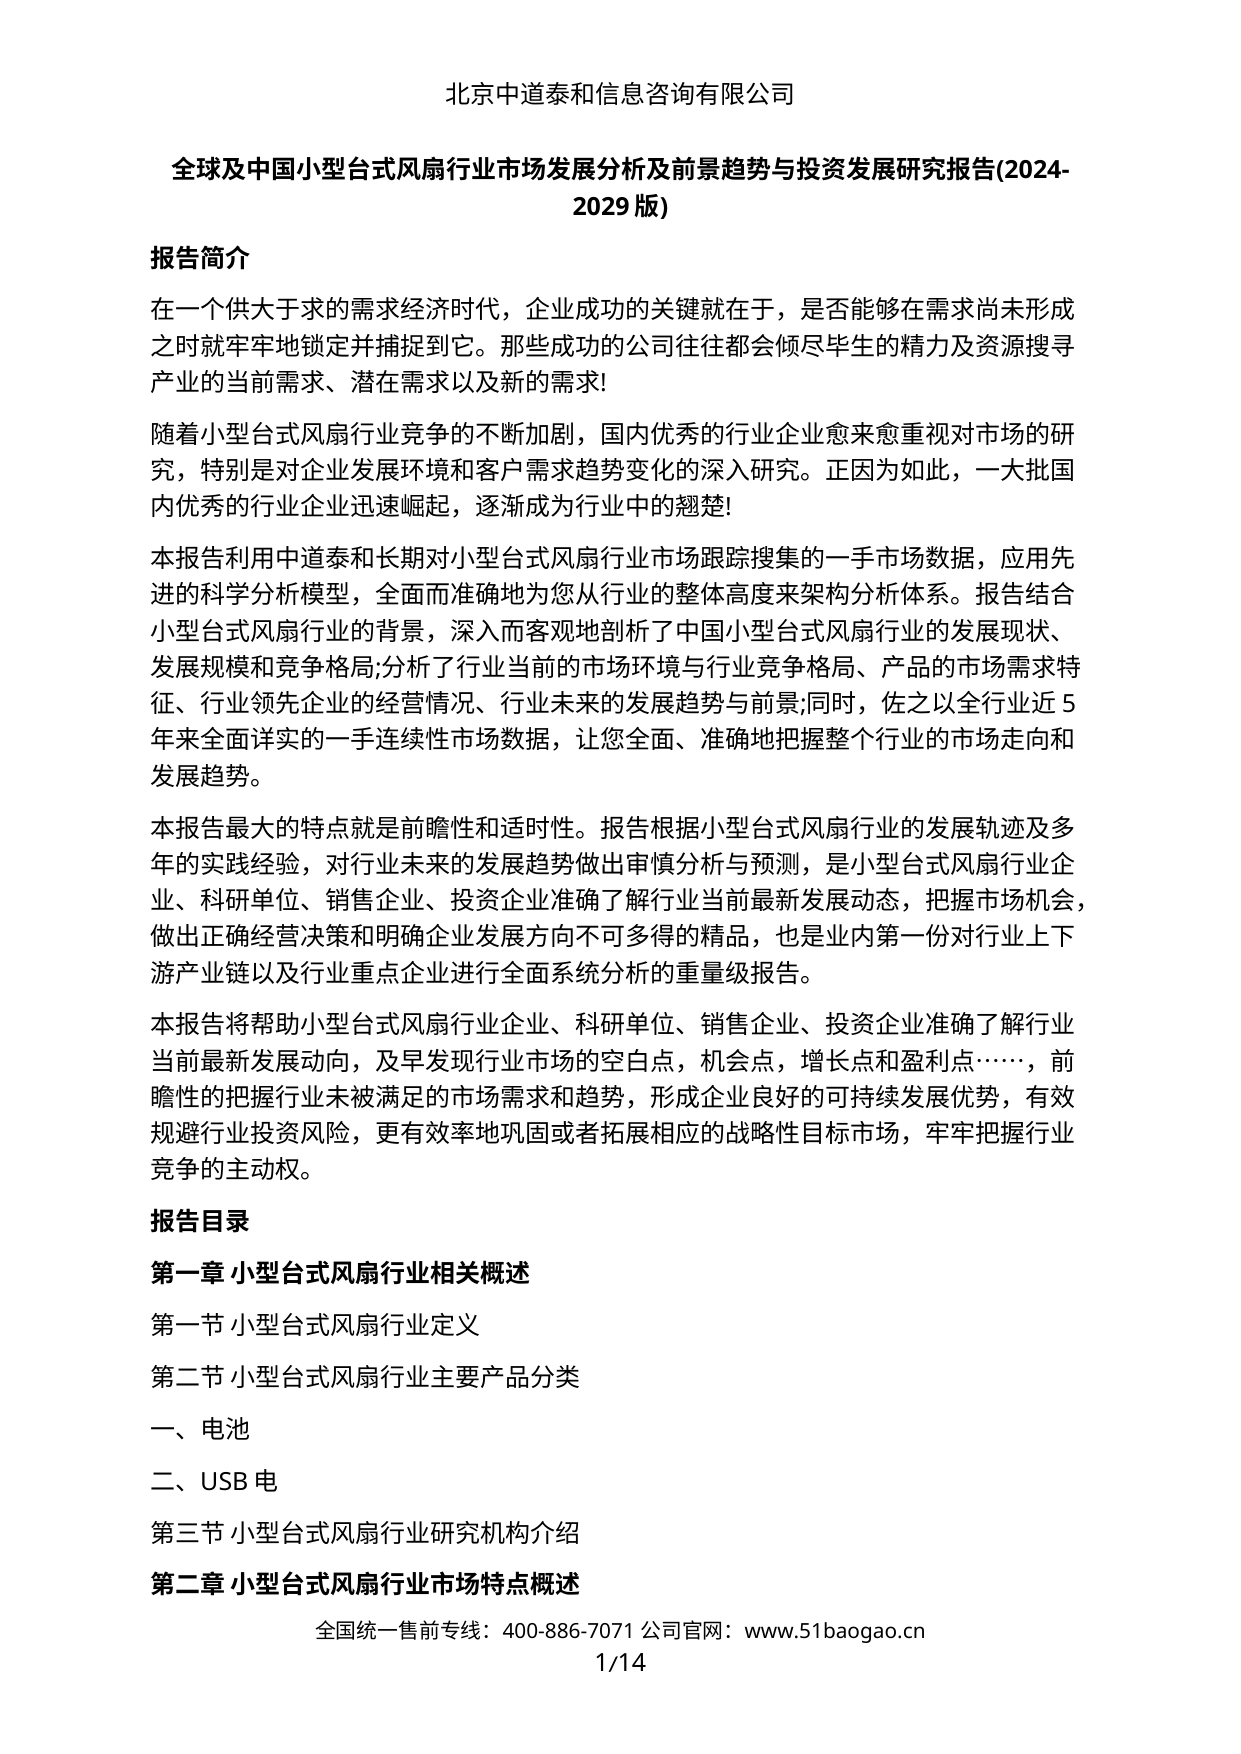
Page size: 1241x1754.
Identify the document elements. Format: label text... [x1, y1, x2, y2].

text 第二节 小型台式风扇行业主要产品分类 [150, 1357, 1090, 1394]
text 第三节 小型台式风扇行业研究机构介绍 [150, 1513, 1090, 1549]
text 本报告最大的特点就是前瞻性和适时性。报告根据小型台式风扇行业的发展轨迹及多年的实践经验，对行业未来的发展趋势做出审慎分析与预测，是小型台式风扇行业企业、科研单位、销售企业、投资企业准确了解行业当前最新发展动态，把握市场机会，做出正确经营决策和明确企业发展方向不可多得的精品，也是业内第一份对行业上下游产业链以及行业重点企业进行全面系统分析的重量级报告。 [150, 808, 1090, 989]
text 随着小型台式风扇行业竞争的不断加剧，国内优秀的行业企业愈来愈重视对市场的研究，特别是对企业发展环境和客户需求趋势变化的深入研究。正因为如此，一大批国内优秀的行业企业迅速崛起，逐渐成为行业中的翘楚! [150, 414, 1090, 523]
text 全球及中国小型台式风扇行业市场发展分析及前景趋势与投资发展研究报告(2024-2029版) [150, 150, 1090, 222]
text 报告简介 [150, 238, 1090, 274]
text 本报告利用中道泰和长期对小型台式风扇行业市场跟踪搜集的一手市场数据，应用先进的科学分析模型，全面而准确地为您从行业的整体高度来架构分析体系。报告结合小型台式风扇行业的背景，深入而客观地剖析了中国小型台式风扇行业的发展现状、发展规模和竞争格局;分析了行业当前的市场环境与行业竞争格局、产品的市场需求特征、行业领先企业的经营情况、行业未来的发展趋势与前景;同时，佐之以全行业近5年来全面详实的一手连续性市场数据，让您全面、准确地把握整个行业的市场走向和发展趋势。 [150, 539, 1090, 792]
text 本报告将帮助小型台式风扇行业企业、科研单位、销售企业、投资企业准确了解行业当前最新发展动向，及早发现行业市场的空白点，机会点，增长点和盈利点……，前瞻性的把握行业未被满足的市场需求和趋势，形成企业良好的可持续发展优势，有效规避行业投资风险，更有效率地巩固或者拓展相应的战略性目标市场，牢牢把握行业竞争的主动权。 [150, 1005, 1090, 1186]
text 第二章 小型台式风扇行业市场特点概述 [150, 1565, 1090, 1601]
text 第一章 小型台式风扇行业相关概述 [150, 1254, 1090, 1290]
text 报告目录 [150, 1202, 1090, 1238]
text 在一个供大于求的需求经济时代，企业成功的关键就在于，是否能够在需求尚未形成之时就牢牢地锁定并捕捉到它。那些成功的公司往往都会倾尽毕生的精力及资源搜寻产业的当前需求、潜在需求以及新的需求! [150, 290, 1090, 399]
text 一、电池 [150, 1409, 1090, 1446]
text 二、USB电 [150, 1461, 1090, 1497]
text 第一节 小型台式风扇行业定义 [150, 1306, 1090, 1342]
